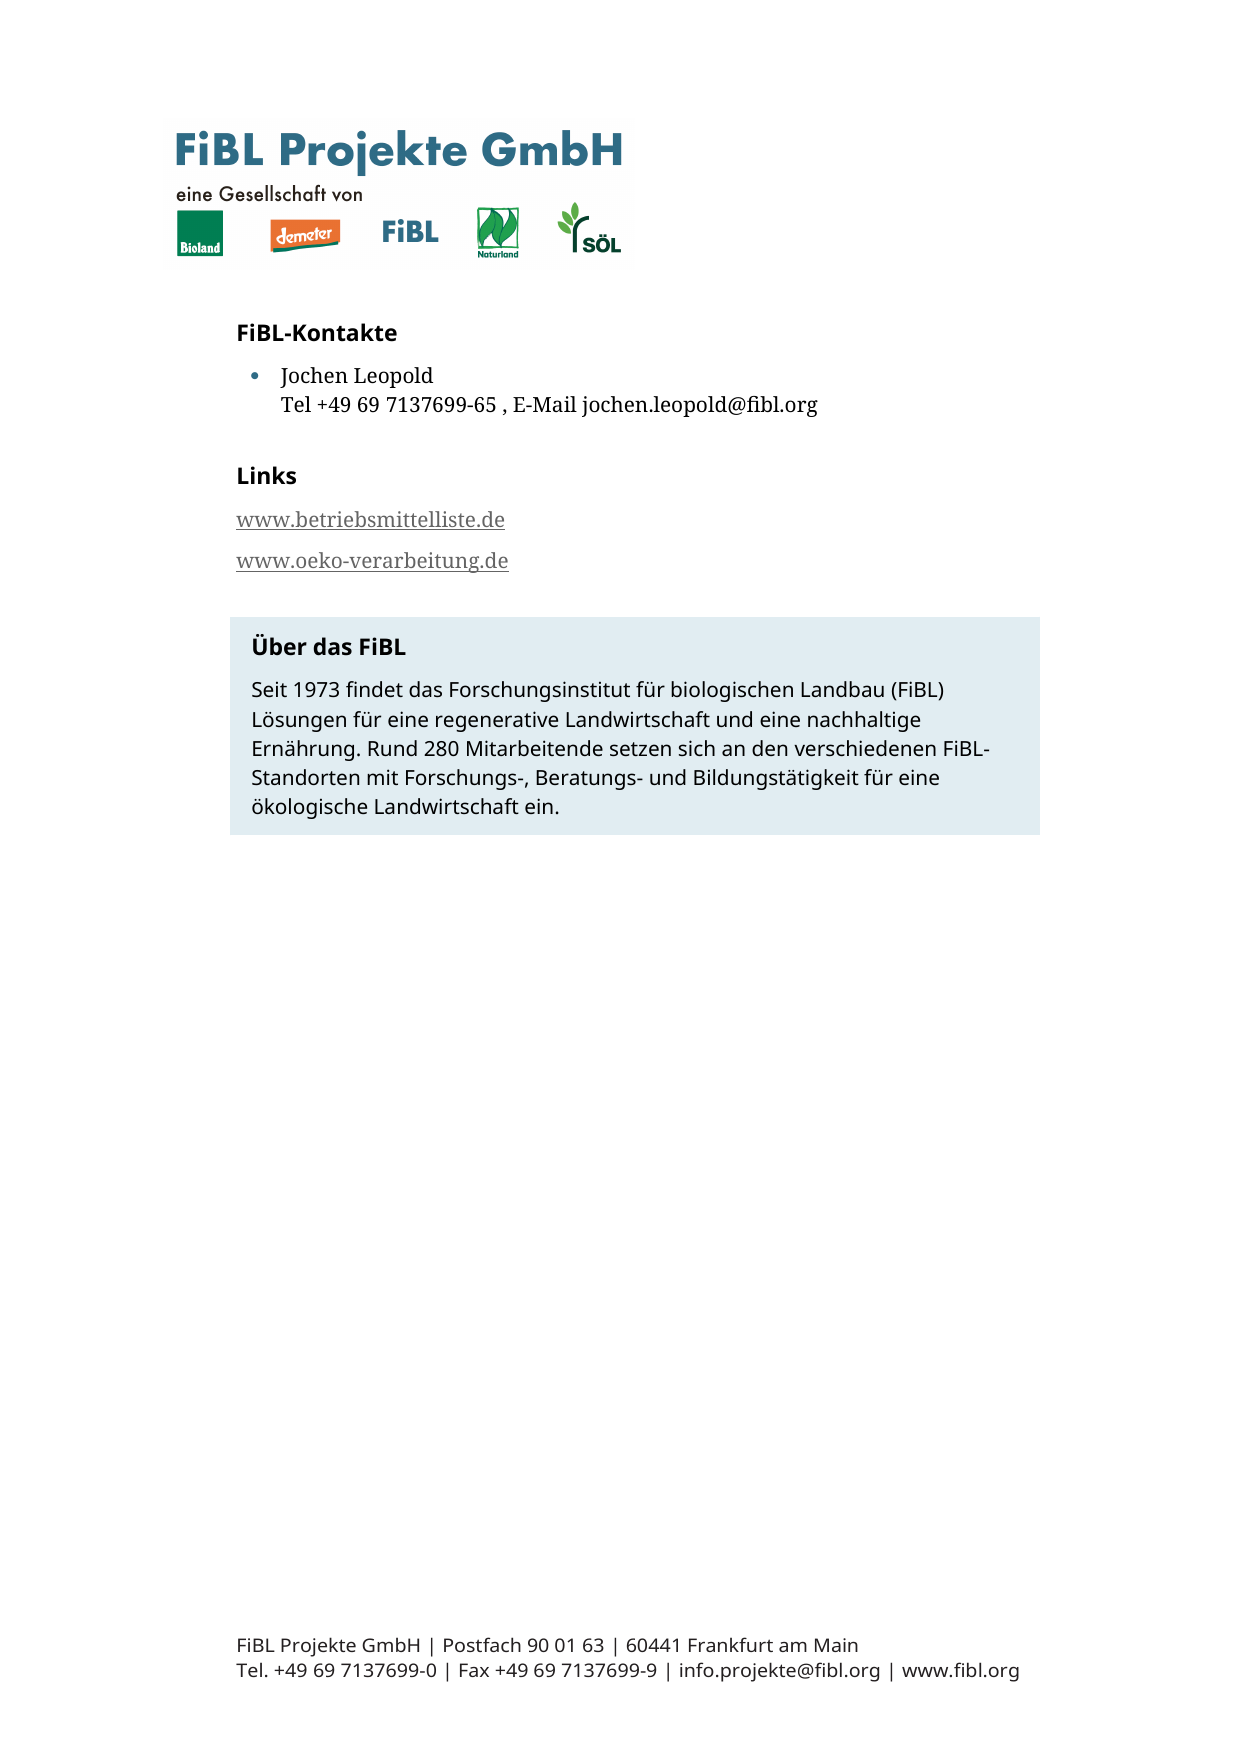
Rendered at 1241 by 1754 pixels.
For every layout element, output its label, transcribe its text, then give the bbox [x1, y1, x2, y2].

text Seit 1973 findet das Forschungsinstitut für biologischen Landbau (FiBL) Lösungen für eine regenerative Landwirtschaft und eine nachhaltige Ernährung. Rund 280 Mitarbeitende setzen sich an den verschiedenen FiBL-Standorten mit Forschungs-, Beratungs- und Bildungstätigkeit für eine ökologische Landwirtschaft ein. [243, 660, 1027, 823]
text Über das FiBL [243, 629, 1027, 660]
text Links [236, 460, 1033, 492]
text www.oeko-verarbeitung.de [236, 546, 1033, 575]
text www.betriebsmittelliste.de [236, 504, 1033, 533]
text Jochen Leopold Tel +49 69 7137699-65 , E-Mail jochen.leopold@fibl.org [251, 360, 1033, 419]
picture [162, 118, 635, 270]
text FiBL-Kontakte [236, 317, 1033, 348]
